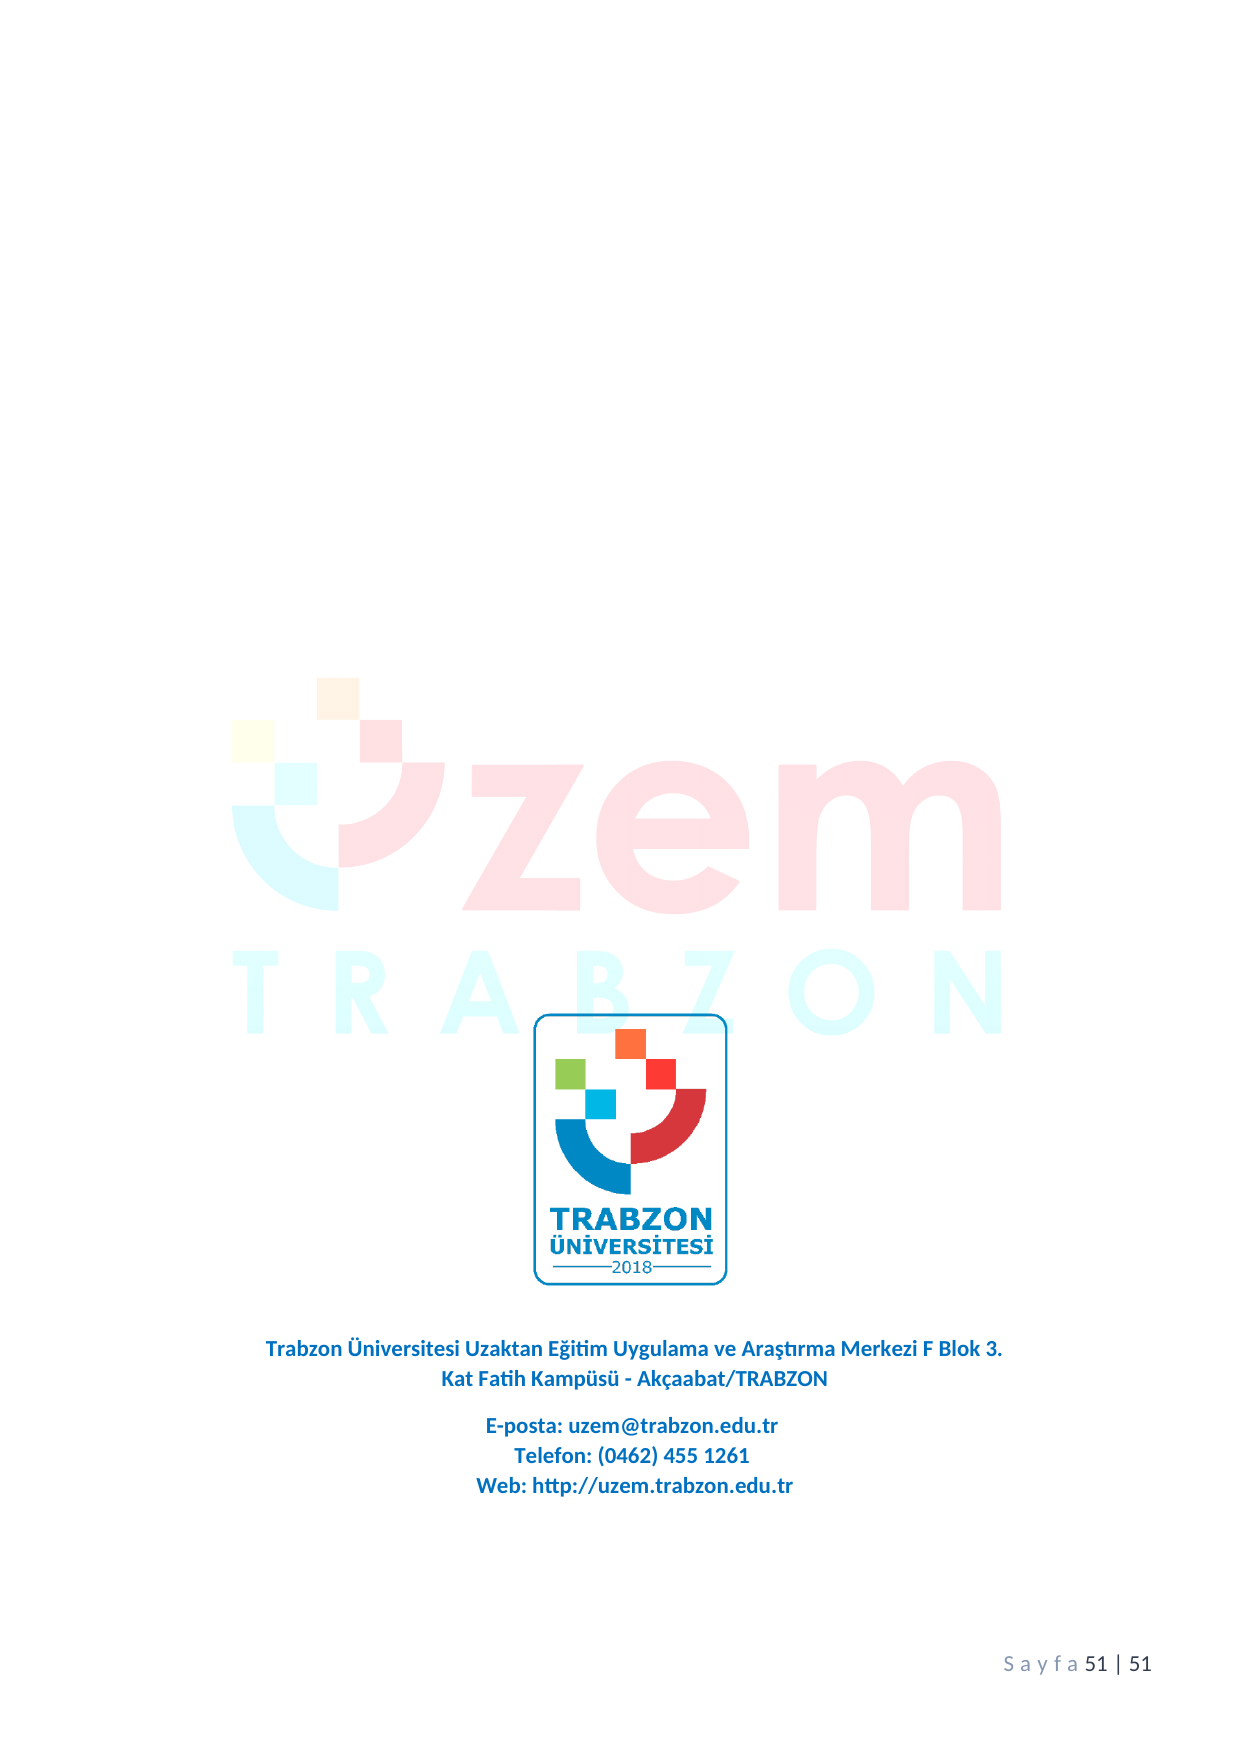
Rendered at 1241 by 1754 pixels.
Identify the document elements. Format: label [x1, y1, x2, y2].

picture [479, 999, 779, 1300]
